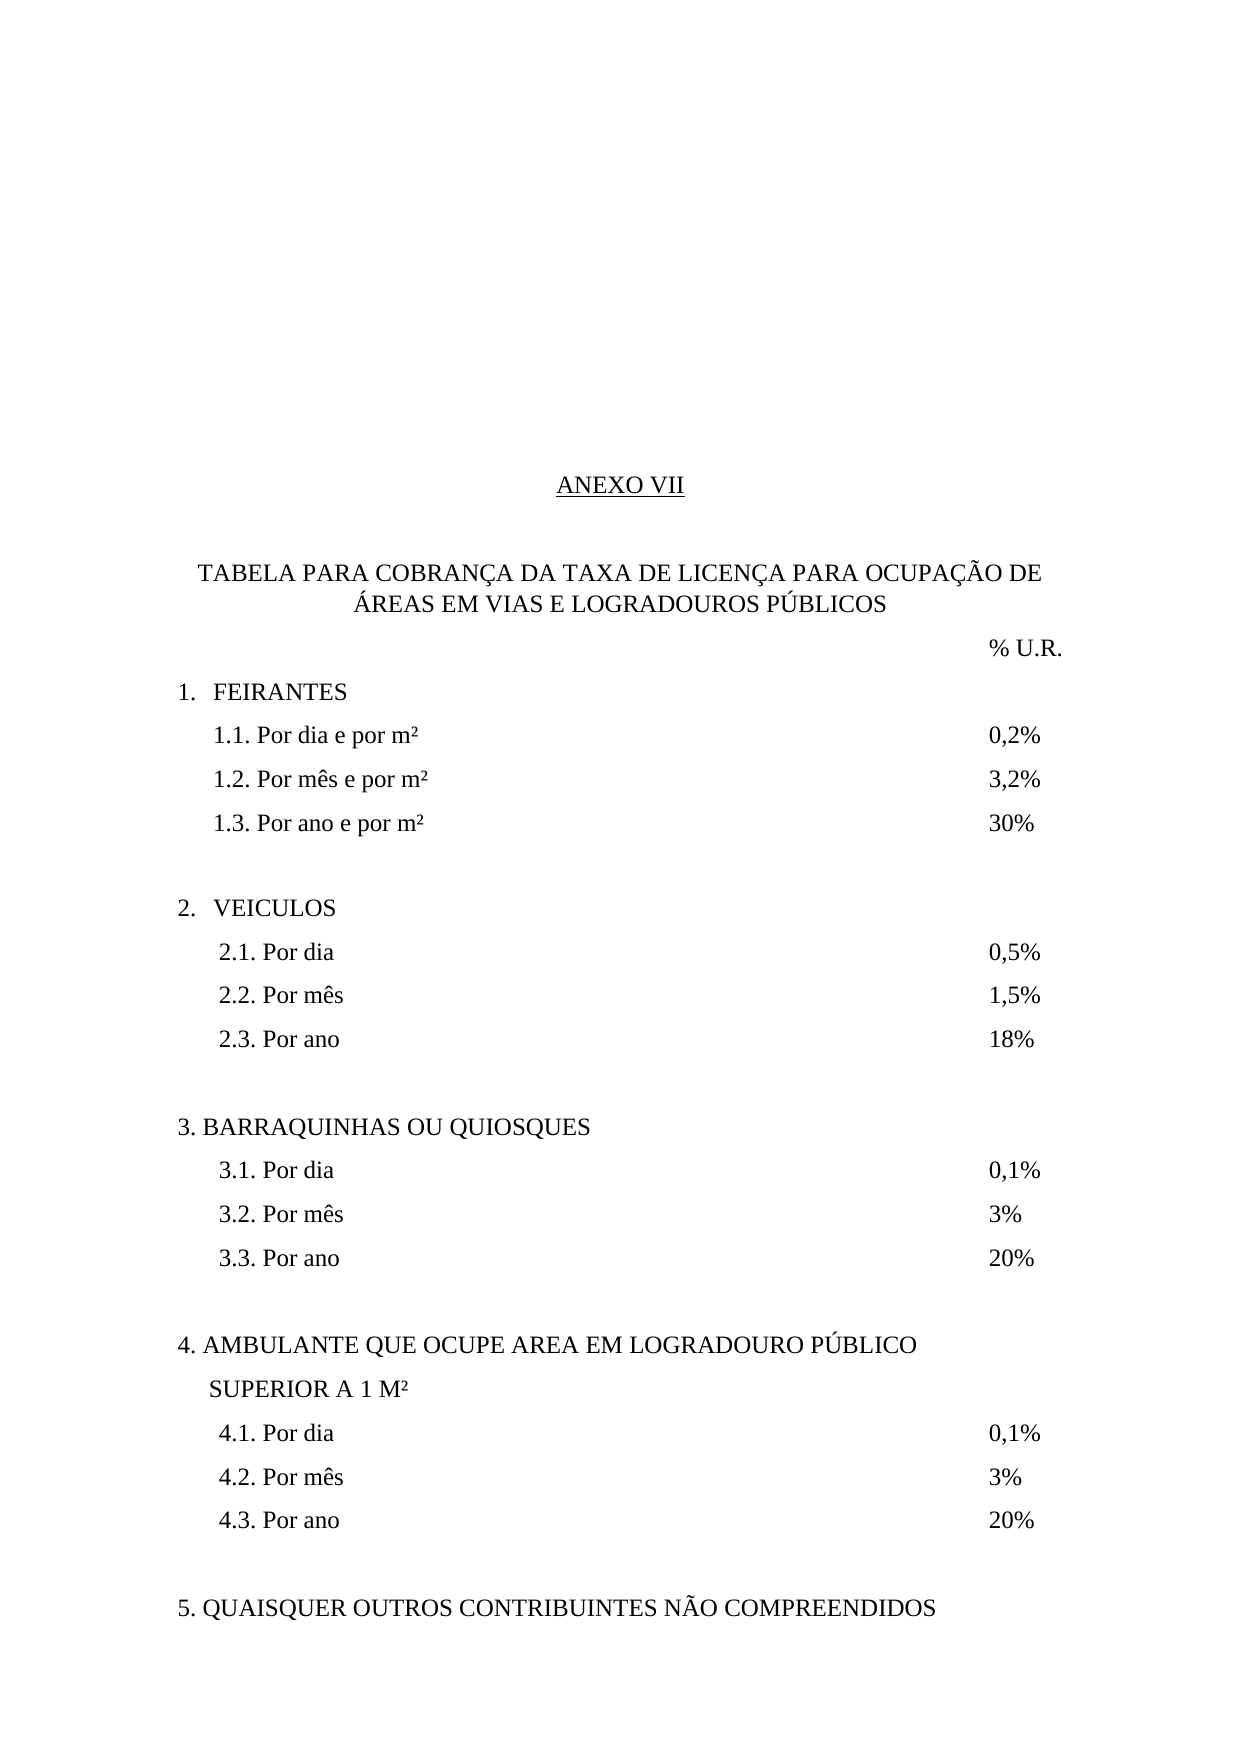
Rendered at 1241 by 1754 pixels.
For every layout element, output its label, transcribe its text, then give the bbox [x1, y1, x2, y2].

text 3.3. Por ano 20% [219, 1241, 1063, 1272]
list FEIRANTES [177, 674, 1063, 706]
text 2.3. Por ano 18% [219, 1022, 1063, 1053]
text 4.2. Por mês 3% [219, 1459, 1063, 1491]
text 5. QUAISQUER OUTROS CONTRIBUINTES NÃO COMPREENDIDOS [177, 1591, 1063, 1622]
text 4.3. Por ano 20% [219, 1503, 1063, 1534]
text 3.1. Por dia 0,1% [219, 1153, 1063, 1184]
list VEICULOS [177, 891, 1063, 922]
text TABELA PARA COBRANÇA DA TAXA DE LICENÇA PARA OCUPAÇÃO DE ÁREAS PÚBLICOS [177, 556, 1063, 618]
list Por mês e por m² 3,2% [213, 762, 1063, 793]
text SUPERIOR A [177, 1372, 1063, 1403]
text ANEXO VII [177, 468, 1063, 499]
text 4.1. Por dia 0,1% [219, 1416, 1063, 1447]
text 3. BARRAQUINHAS OU QUIOSQUES [177, 1109, 1063, 1141]
text % U.R. [177, 631, 1063, 662]
list Por ano e por m² 30% [213, 806, 1063, 837]
text 4. AMBULANTE QUE OCUPE AREA [177, 1328, 1063, 1359]
list Por dia e por m² 0,2% [213, 718, 1063, 749]
text 2.2. Por mês 1,5% [219, 978, 1063, 1009]
text 3.2. Por mês 3% [219, 1197, 1063, 1228]
text 2.1. Por dia 0,5% [219, 934, 1063, 966]
